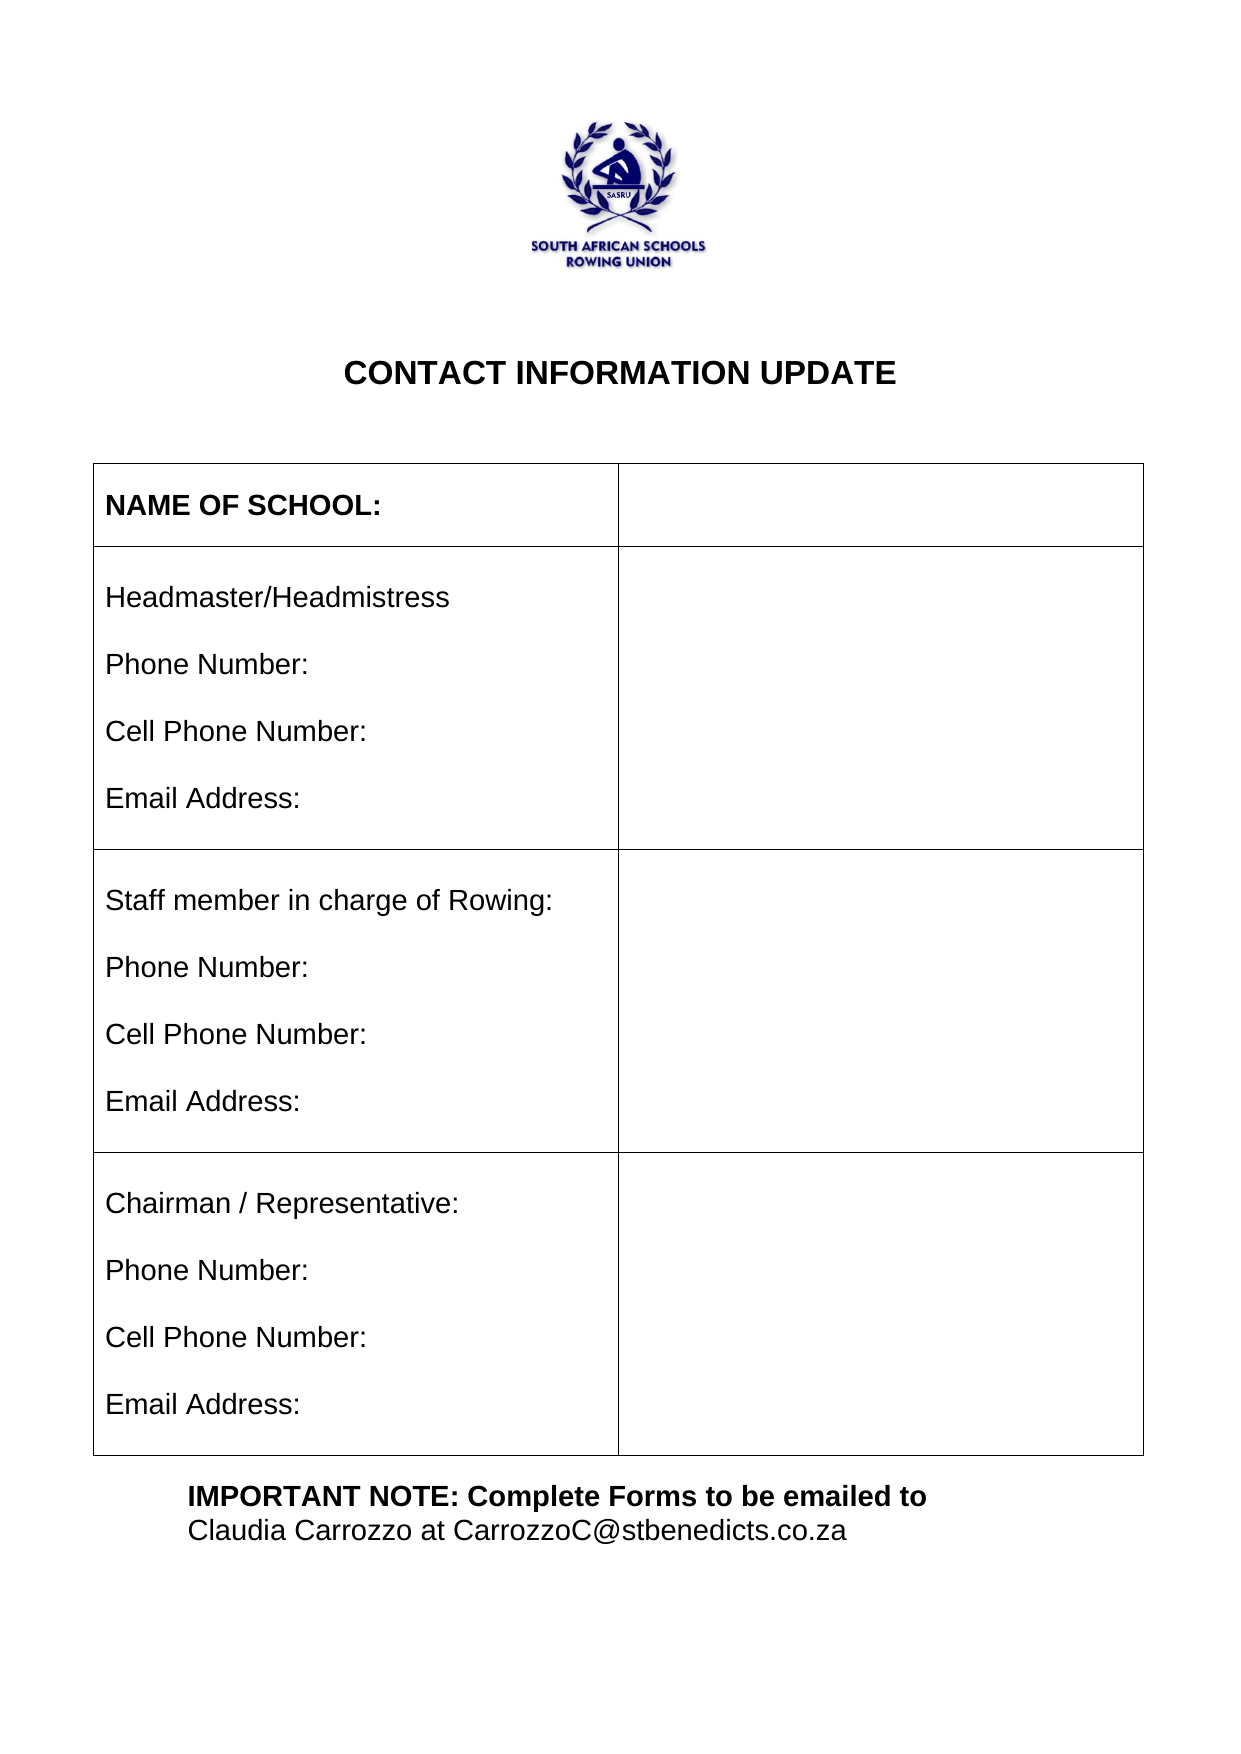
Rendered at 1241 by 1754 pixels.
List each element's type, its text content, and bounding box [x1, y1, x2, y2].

table_cell Staff member in charge of Rowing: Phone Number: Cell Phone Number: Email Address: [94, 850, 618, 1152]
table_cell [619, 1153, 1143, 1454]
table_cell [619, 850, 1143, 1152]
picture [531, 118, 708, 270]
table_cell Chairman / Representative: Phone Number: Cell Phone Number: Email Address: [94, 1153, 618, 1454]
text IMPORTANT NOTE: Complete Forms to be emailed to [187, 1479, 1053, 1513]
text CONTACT INFORMATION UPDATE [187, 353, 1053, 391]
text Claudia Carrozzo at CarrozzoC@stbenedicts.co.za [187, 1513, 1053, 1547]
table_cell Headmaster/Headmistress Phone Number: Cell Phone Number: Email Address: [94, 547, 618, 849]
table_header [619, 464, 1143, 546]
table_cell [619, 547, 1143, 849]
table_header NAME OF SCHOOL: [94, 464, 618, 546]
